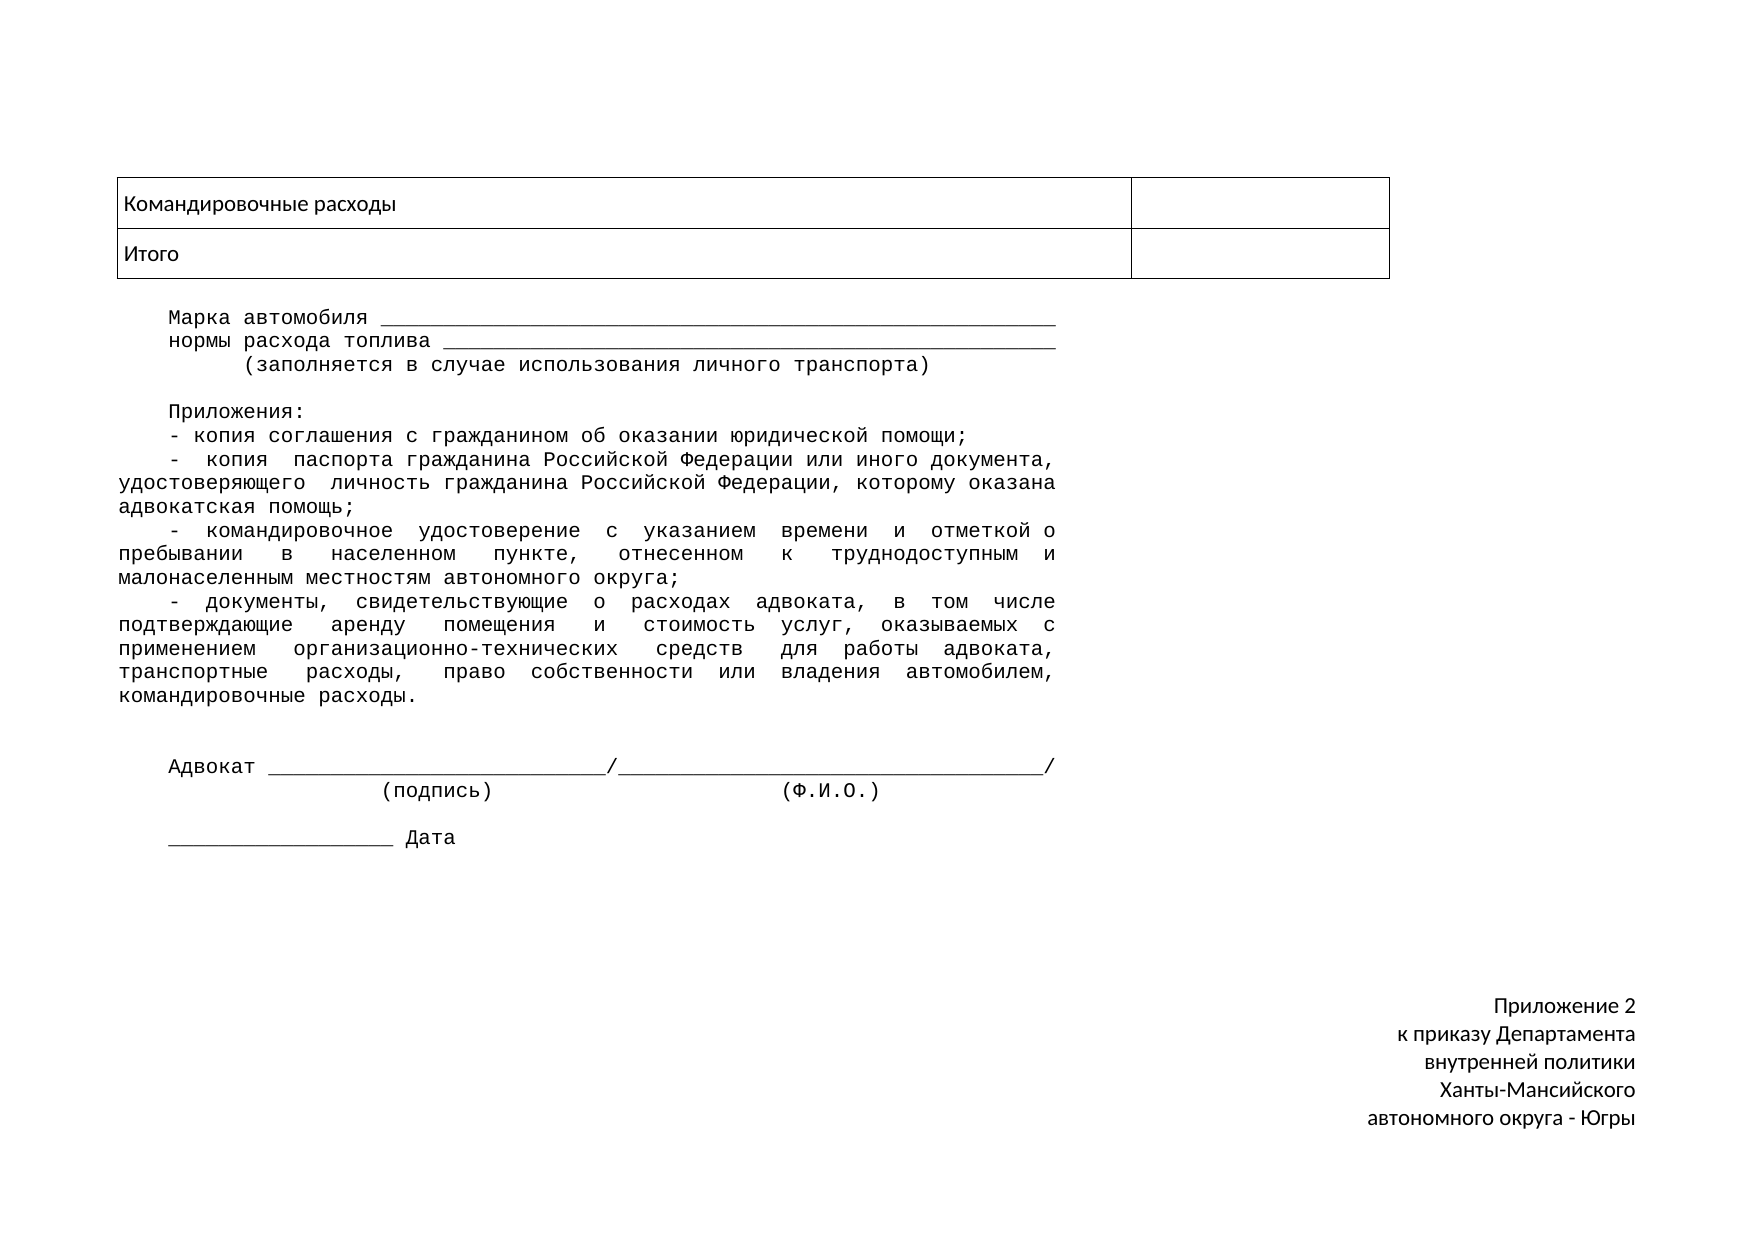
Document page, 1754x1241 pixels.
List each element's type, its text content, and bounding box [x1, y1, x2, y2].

text Ханты-Мансийского [118, 1075, 1636, 1103]
text - копия паспорта гражданина Российской Федерации или иного документа, [118, 449, 1636, 472]
text - документы, свидетельствующие о расходах адвоката, в том числе [118, 591, 1636, 614]
text (подпись) (Ф.И.О.) [118, 780, 1636, 803]
text удостоверяющего личность гражданина Российской Федерации, которому оказана [118, 472, 1636, 496]
text - копия соглашения с гражданином об оказании юридической помощи; [118, 425, 1636, 449]
table_cell [1132, 178, 1389, 227]
text Марка автомобиля ______________________________________________________ [118, 307, 1636, 331]
text адвокатская помощь; [118, 496, 1636, 520]
table_cell Командировочные расходы [118, 178, 1131, 227]
text подтверждающие аренду помещения и стоимость услуг, оказываемых с [118, 614, 1636, 638]
text (заполняется в случае использования личного транспорта) [118, 354, 1636, 378]
text __________________ Дата [118, 827, 1636, 851]
text пребывании в населенном пункте, отнесенном к труднодоступным и [118, 543, 1636, 567]
text нормы расхода топлива _________________________________________________ [118, 331, 1636, 354]
text командировочные расходы. [118, 685, 1636, 709]
text Приложение 2 [118, 991, 1636, 1019]
text применением организационно-технических средств для работы адвоката, [118, 638, 1636, 662]
text Адвокат ___________________________/__________________________________/ [118, 756, 1636, 780]
text - командировочное удостоверение с указанием времени и отметкой о [118, 520, 1636, 543]
table_cell Итого [118, 229, 1131, 278]
text Приложения: [118, 401, 1636, 425]
table_cell [1132, 229, 1389, 278]
text транспортные расходы, право собственности или владения автомобилем, [118, 662, 1636, 685]
text к приказу Департамента [118, 1019, 1636, 1047]
text автономного округа - Югры [118, 1103, 1636, 1131]
text малонаселенным местностям автономного округа; [118, 567, 1636, 591]
text внутренней политики [118, 1047, 1636, 1075]
